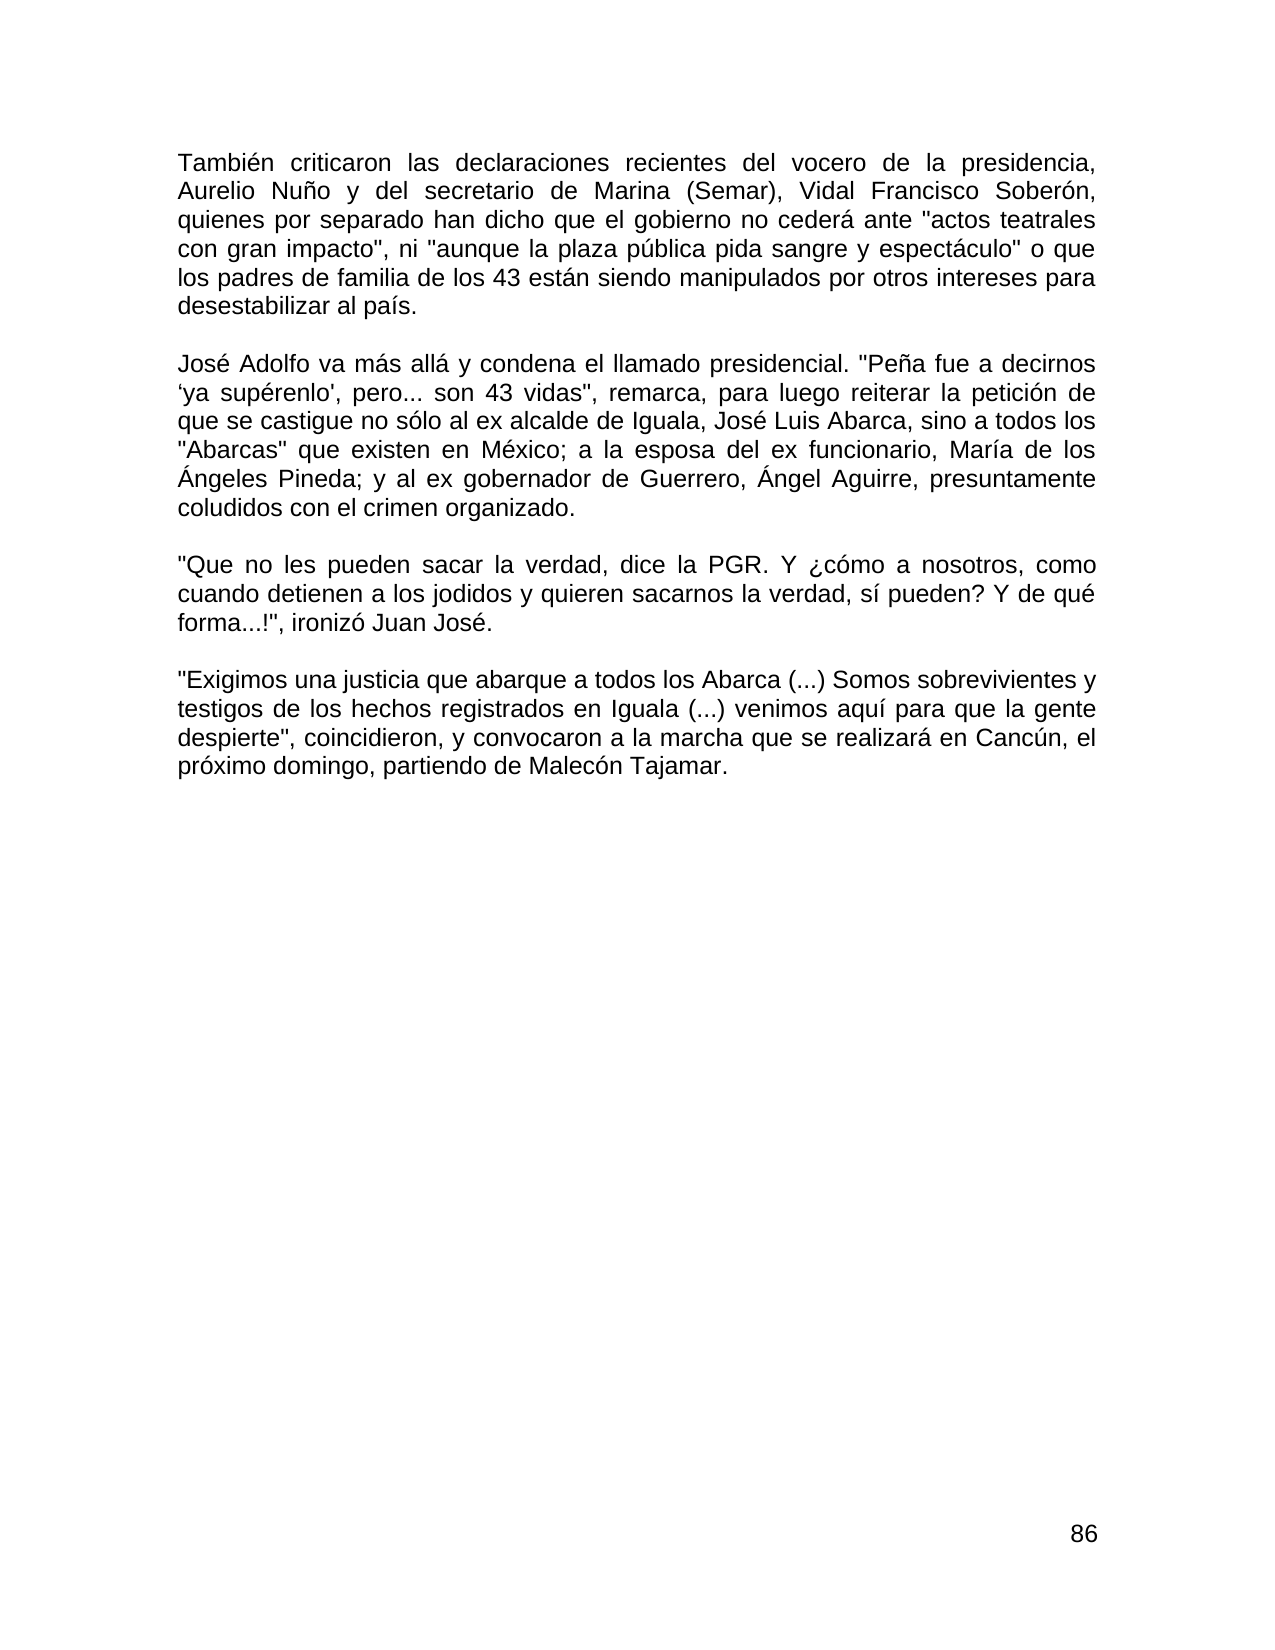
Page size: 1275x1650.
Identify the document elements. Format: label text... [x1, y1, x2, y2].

text "Exigimos una justicia que abarque a todos los Abarca (...) Somos sobrevivientes y testigos de los hechos registrados en Iguala (...) venimos aquí para que la gente despierte", coincidieron, y convocaron a la marcha que se realizará en Cancún, el próximo domingo, partiendo de Malecón Tajamar. [177, 665, 1098, 780]
text "Que no les pueden sacar la verdad, dice la PGR. Y ¿cómo a nosotros, como cuando detienen a los jodidos y quieren sacarnos la verdad, sí pueden? Y de qué forma...!", ironizó Juan José. [177, 550, 1098, 636]
text José Adolfo va más allá y condena el llamado presidencial. "Peña fue a decirnos ‘ya supérenlo', pero... son 43 vidas", remarca, para luego reiterar la petición de que se castigue no sólo al ex alcalde de Iguala, José Luis Abarca, sino a todos los "Abarcas" que existen en México; a la esposa del ex funcionario, María de los Ángeles Pineda; y al ex gobernador de Guerrero, Ángel Aguirre, presuntamente coludidos con el crimen organizado. [177, 349, 1098, 521]
text También criticaron las declaraciones recientes del vocero de la presidencia, Aurelio Nuño y del secretario de Marina (Semar), Vidal Francisco Soberón, quienes por separado han dicho que el gobierno no cederá ante "actos teatrales con gran impacto", ni "aunque la plaza pública pida sangre y espectáculo" o que los padres de familia de los 43 están siendo manipulados por otros intereses para desestabilizar al país. [177, 148, 1098, 320]
